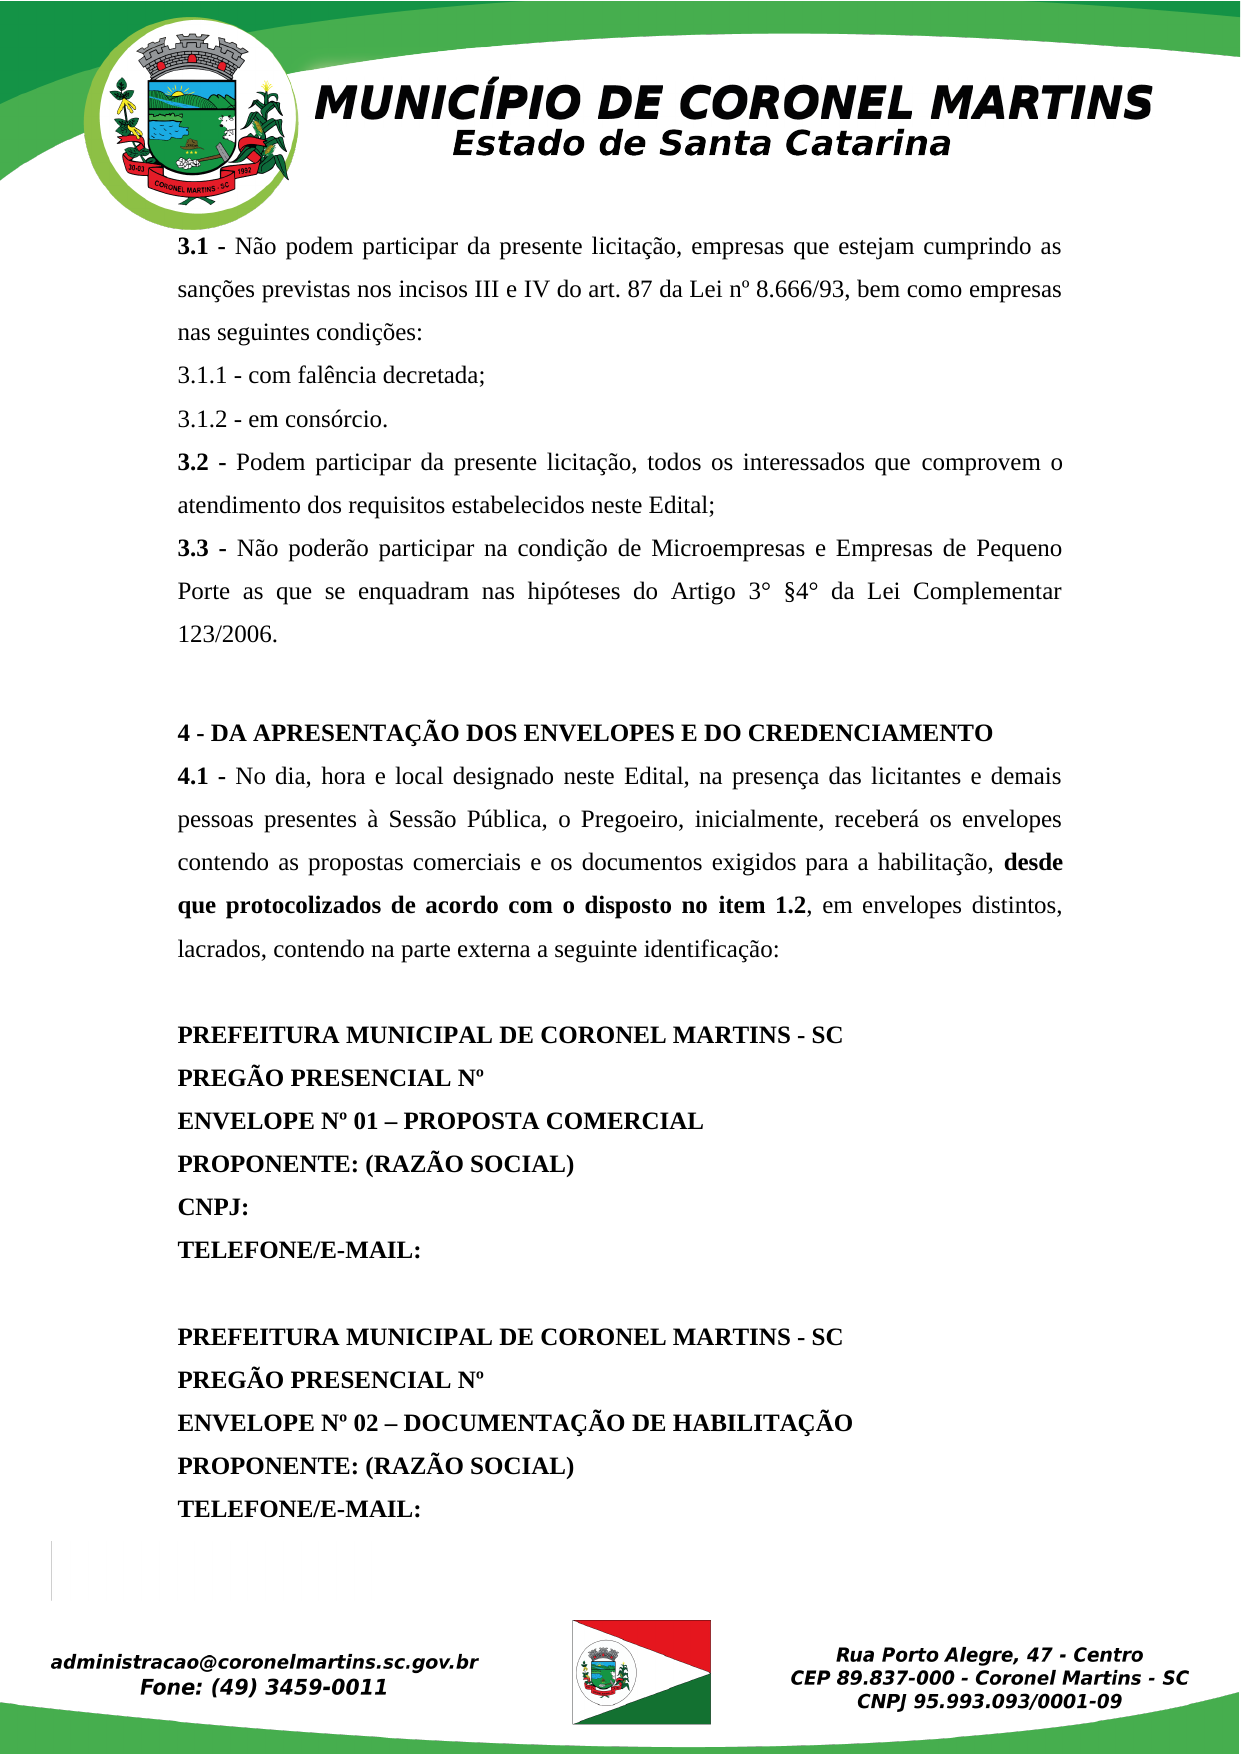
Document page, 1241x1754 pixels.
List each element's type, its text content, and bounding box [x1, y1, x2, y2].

text PROPONENTE: (RAZÃO SOCIAL) [177, 1149, 1063, 1178]
text ENVELOPE Nº 02 – DOCUMENTAÇÃO DE HABILITAÇÃO [177, 1408, 1063, 1437]
text PROPONENTE: (RAZÃO SOCIAL) [177, 1451, 1063, 1480]
text 3.1 - Não podem participar da presente licitação, empresas que estejam cumprindo as sanções previstas nos incisos III e IV do art. 87 da Lei nº 8.666/93, bem como empresas nas seguintes condições: [177, 232, 1063, 346]
text TELEFONE/E-MAIL: [177, 1236, 1063, 1264]
subtitle PREFEITURA MUNICIPAL DE CORONEL MARTINS - SC [177, 1322, 1063, 1351]
text 4.1 - No dia, hora e local designado neste Edital, na presença das licitantes e demais pessoas presentes à Sessão Pública, o Pregoeiro, inicialmente, receberá os envelopes contendo as propostas comerciais e os documentos exigidos para a habilitação, desde que protocolizados de acordo com o disposto no item 1.2, em envelopes distintos, lacrados, contendo na parte externa a seguinte identificação: [177, 761, 1063, 962]
text 4 - DA APRESENTAÇÃO DOS ENVELOPES E DO CREDENCIAMENTO [177, 718, 1063, 747]
text 3.1.1 - com falência decretada; [177, 361, 1063, 389]
text 3.1.2 - em consórcio. [177, 404, 1063, 432]
text 3.2 - Podem participar da presente licitação, todos os interessados que comprovem o atendimento dos requisitos estabelecidos neste Edital; [177, 447, 1063, 519]
subtitle ENVELOPE Nº 01 – PROPOSTA COMERCIAL [177, 1106, 1063, 1135]
subtitle PREGÃO PRESENCIAL Nº [177, 1365, 1063, 1394]
subtitle PREGÃO PRESENCIAL Nº [177, 1063, 1063, 1092]
picture [0, 1, 1241, 232]
subtitle PREFEITURA MUNICIPAL DE CORONEL MARTINS - SC [177, 1020, 1063, 1049]
text 3.3 - Não poderão participar na condição de Microempresas e Empresas de Pequeno Porte as que se enquadram nas hipóteses do Artigo 3° §4° da Lei Complementar 123/2006. [177, 533, 1063, 648]
text CNPJ: [177, 1192, 1063, 1221]
text TELEFONE/E-MAIL: [177, 1494, 1063, 1523]
picture [0, 1541, 1239, 1754]
